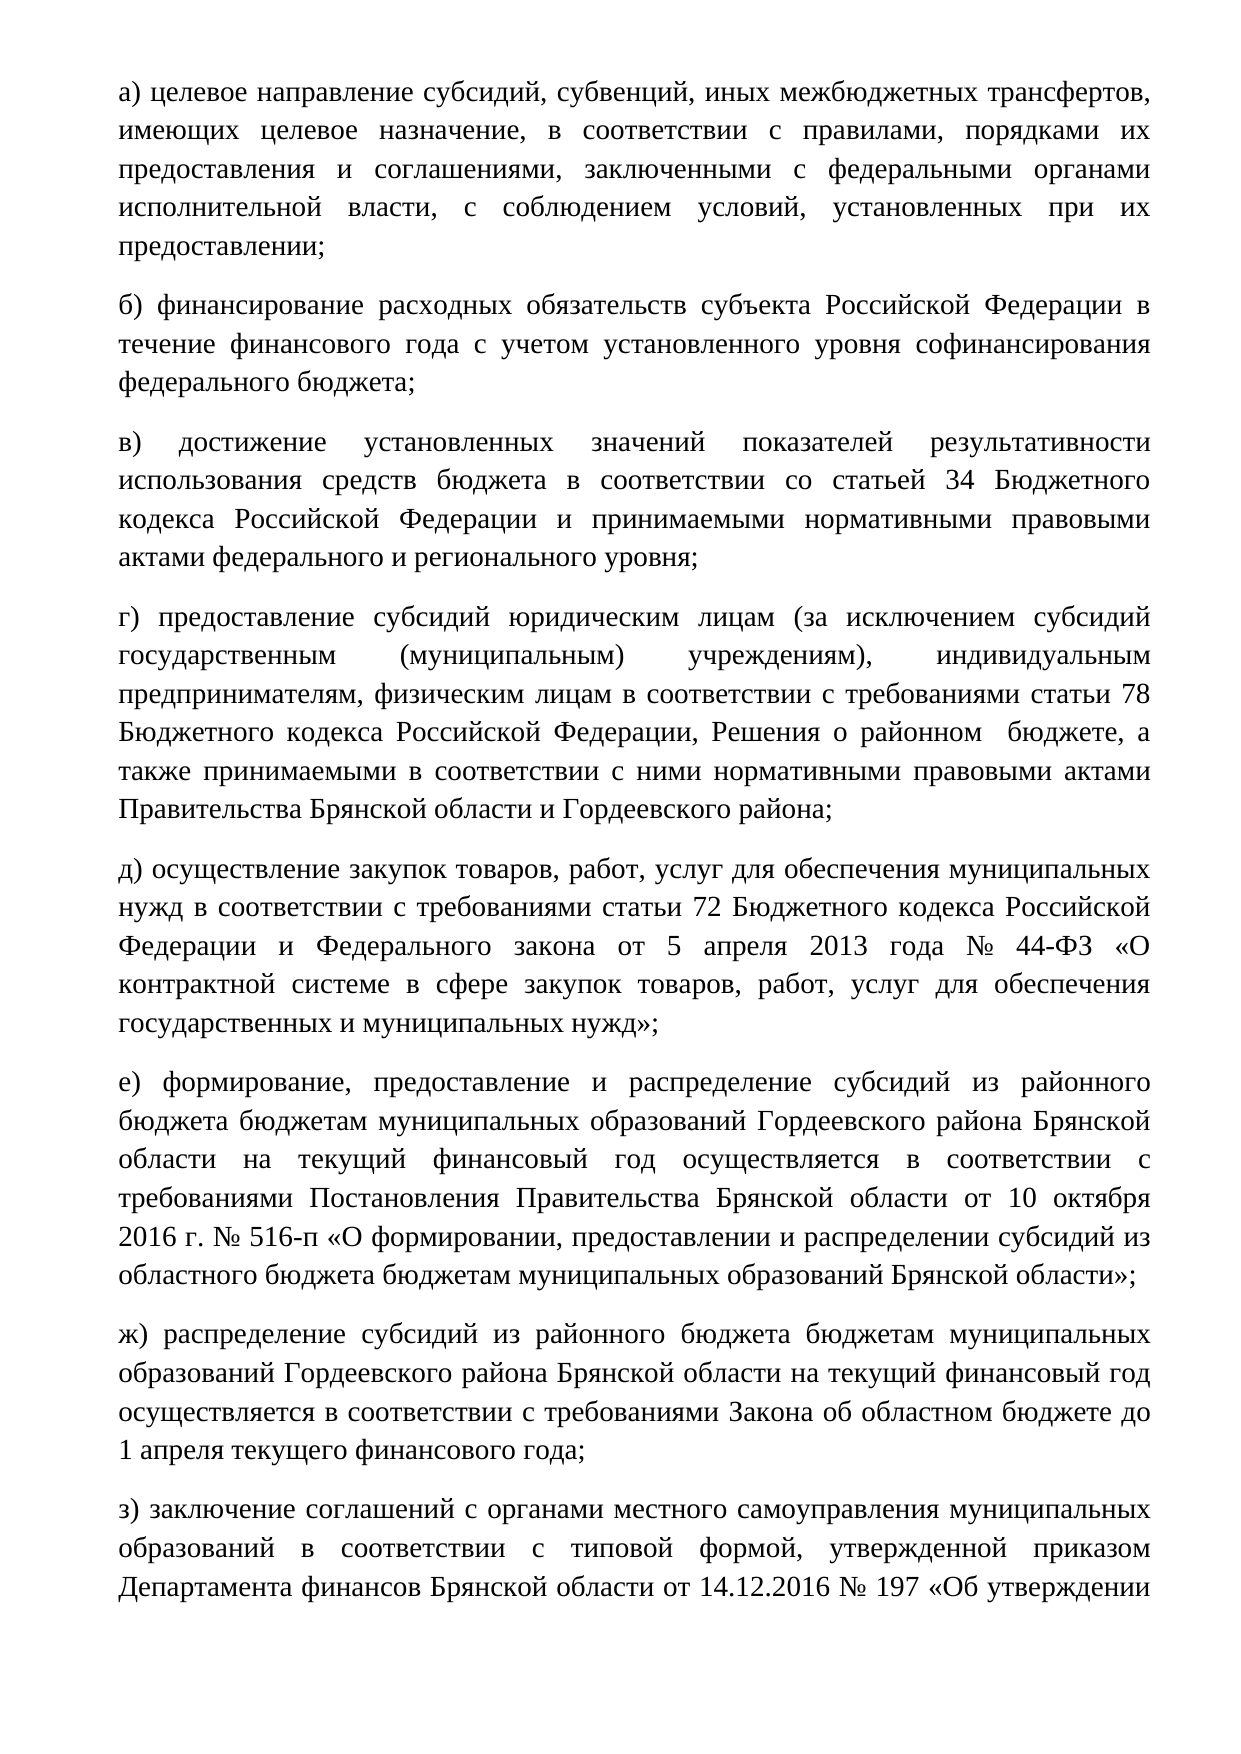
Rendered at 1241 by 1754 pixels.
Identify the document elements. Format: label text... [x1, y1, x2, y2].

text г) предоставление субсидий юридическим лицам (за исключением субсидий государственным (муниципальным) учреждениям), индивидуальным предпринимателям, физическим лицам в соответствии с требованиями статьи 78 Бюджетного кодекса Российской Федерации, Решения о районном бюджете, а также принимаемыми в соответствии с ними нормативными правовыми актами Правительства Брянской области и Гордеевского района; [118, 599, 1152, 825]
text в) достижение установленных значений показателей результативности использования средств бюджета в соответствии со статьей 34 Бюджетного кодекса Российской Федерации и принимаемыми нормативными правовыми актами федерального и регионального уровня; [118, 424, 1152, 573]
text б) финансирование расходных обязательств субъекта Российской Федерации в течение финансового года с учетом установленного уровня софинансирования федерального бюджета; [118, 287, 1152, 398]
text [118, 1492, 1152, 1602]
text ж) распределение субсидий из районного бюджета бюджетам муниципальных образований Гордеевского района Брянской области на текущий финансовый год осуществляется в соответствии с требованиями Закона об областном бюджете до 1 апреля текущего финансового года; [118, 1317, 1152, 1466]
text д) осуществление закупок товаров, работ, услуг для обеспечения муниципальных нужд в соответствии с требованиями статьи 72 Бюджетного кодекса Российской Федерации и Федерального закона от 5 апреля 2013 года № 44-ФЗ «О контрактной системе в сфере закупок товаров, работ, услуг для обеспечения государственных и муниципальных нужд»; [118, 851, 1152, 1039]
text е) формирование, предоставление и распределение субсидий из районного бюджета бюджетам муниципальных образований Гордеевского района Брянской области на текущий финансовый год осуществляется в соответствии с требованиями Постановления Правительства Брянской области от 10 октября 2016 г. № 516-п «О формировании, предоставлении и распределении субсидий из областного бюджета бюджетам муниципальных образований Брянской области»; [118, 1064, 1152, 1291]
text а) целевое направление субсидий, субвенций, иных межбюджетных трансфертов, имеющих целевое назначение, в соответствии с правилами, порядками их предоставления и соглашениями, заключенными с федеральными органами исполнительной власти, с соблюдением условий, установленных при их предоставлении; [118, 74, 1152, 262]
